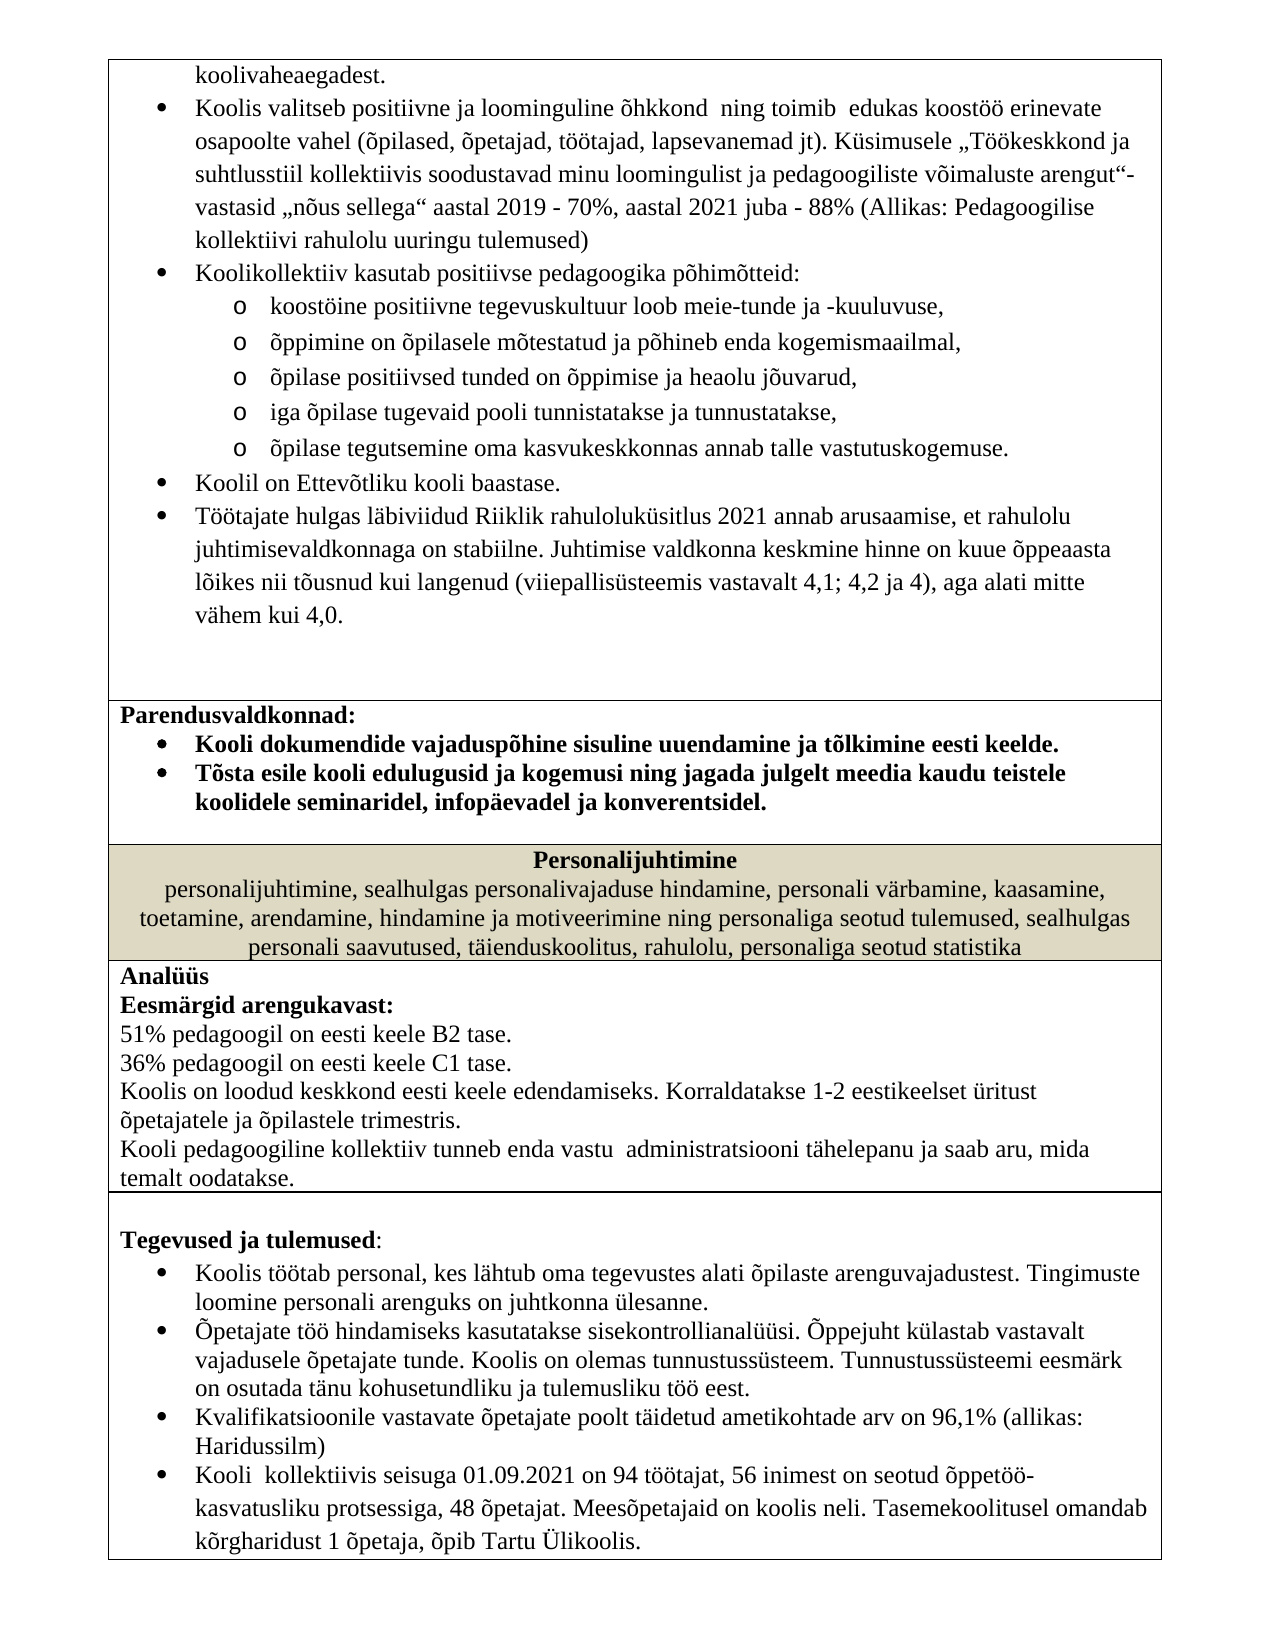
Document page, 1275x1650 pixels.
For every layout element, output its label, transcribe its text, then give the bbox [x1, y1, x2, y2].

table_cell Analüüs Eesmärgid arengukavast: 51% pedagoogil on eesti keele B2 tase. 36% pedagoogil on eesti keele C1 tase. Koolis on loodud keskkond eesti keele edendamiseks. Korraldatakse 1-2 eestikeelset üritust õpetajatele ja õpilastele trimestris. Kooli pedagoogiline kollektiiv tunneb enda vastu administratsiooni tähelepanu ja saab aru, mida temalt oodatakse. [109, 961, 1161, 1191]
table_cell Personalijuhtimine personalijuhtimine, sealhulgas personalivajaduse hindamine, personali värbamine, kaasamine, toetamine, arendamine, hindamine ja motiveerimine ning personaliga seotud tulemused, sealhulgas personali saavutused, täienduskoolitus, rahulolu, personaliga seotud statistika [109, 845, 1161, 960]
table_cell Parendusvaldkonnad: Kooli dokumendide vajaduspõhine sisuline uuendamine ja tõlkimine eesti keelde. Tõsta esile kooli edulugusid ja kogemusi ning jagada julgelt meedia kaudu teistele koolidele seminaridel, infopäevadel ja konverentsidel. [109, 701, 1161, 844]
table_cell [109, 1193, 1161, 1559]
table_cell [109, 60, 1161, 699]
